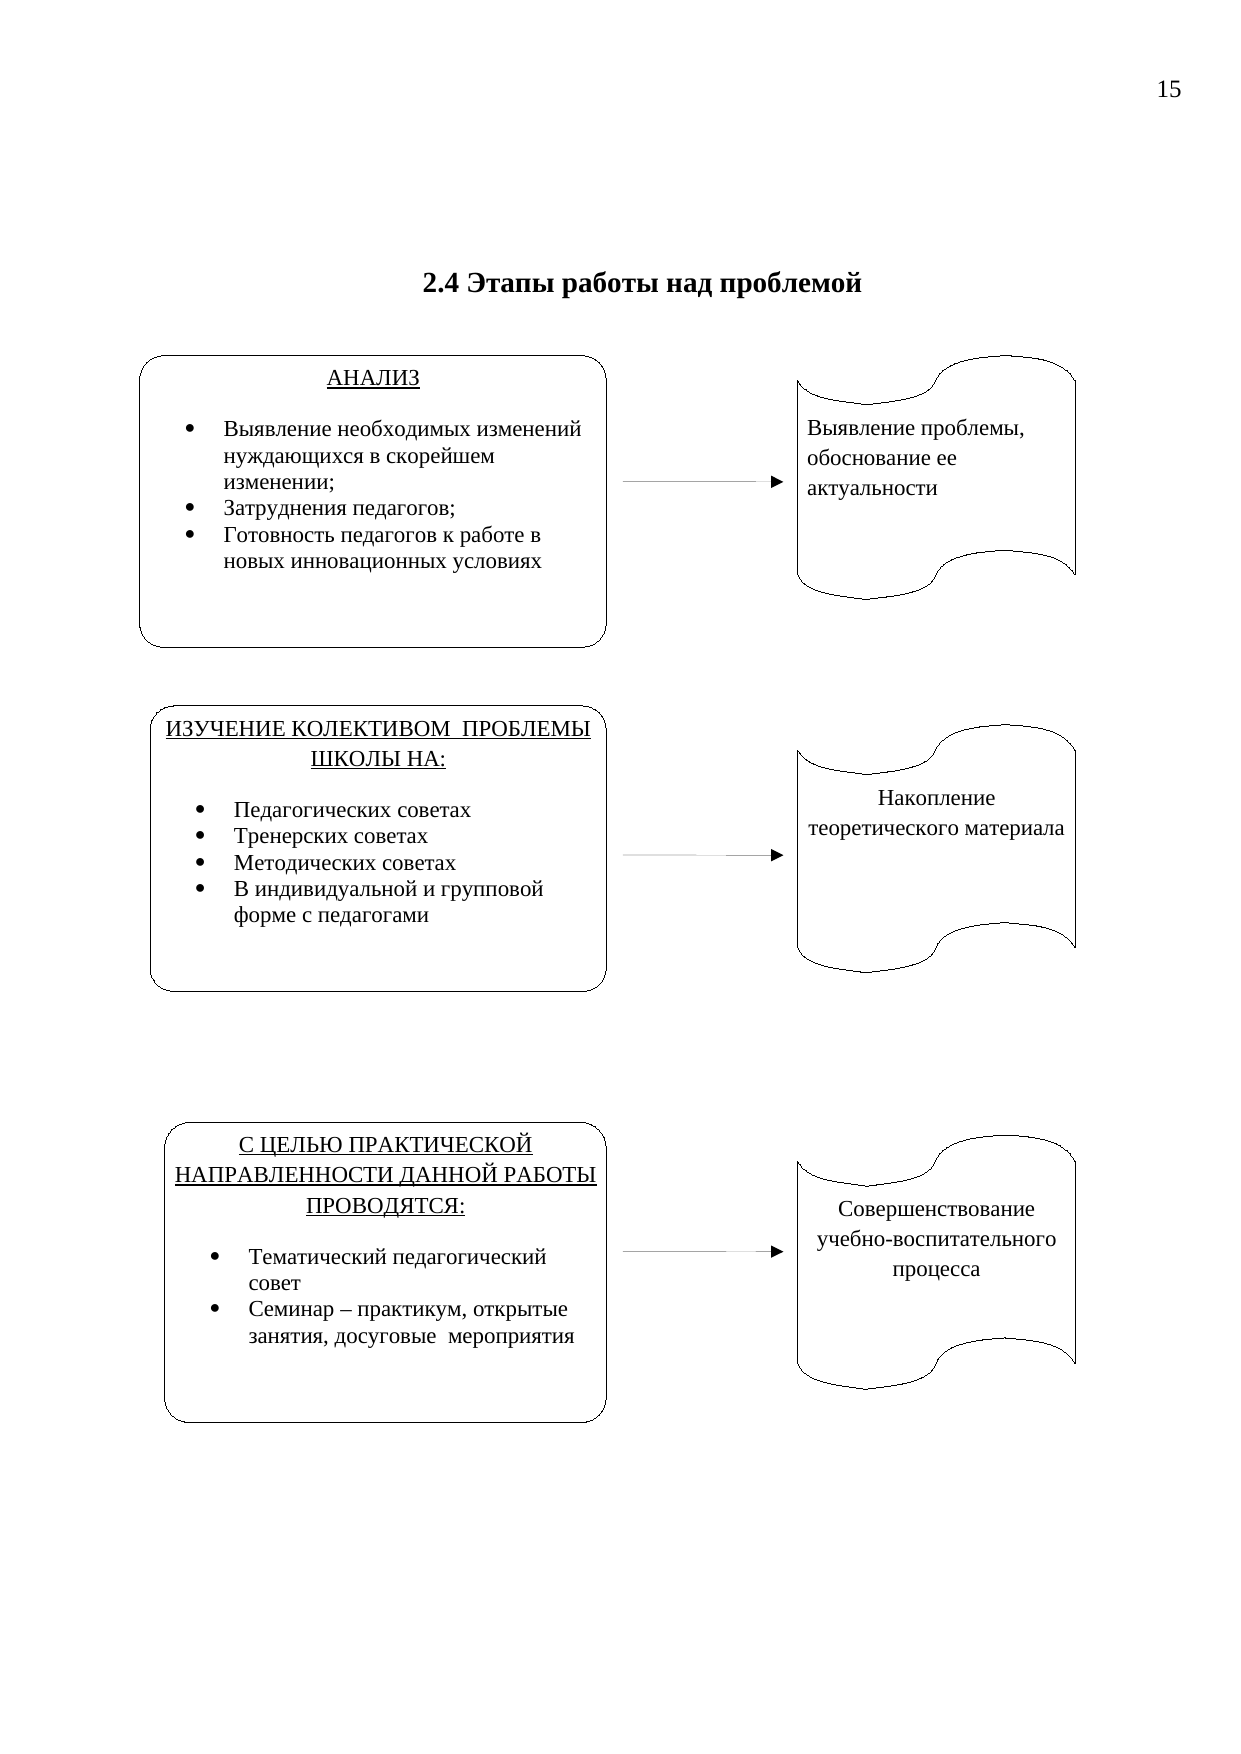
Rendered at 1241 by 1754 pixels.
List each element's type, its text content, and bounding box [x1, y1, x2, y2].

text 2.4 Этапы работы над проблемой [103, 265, 1181, 299]
